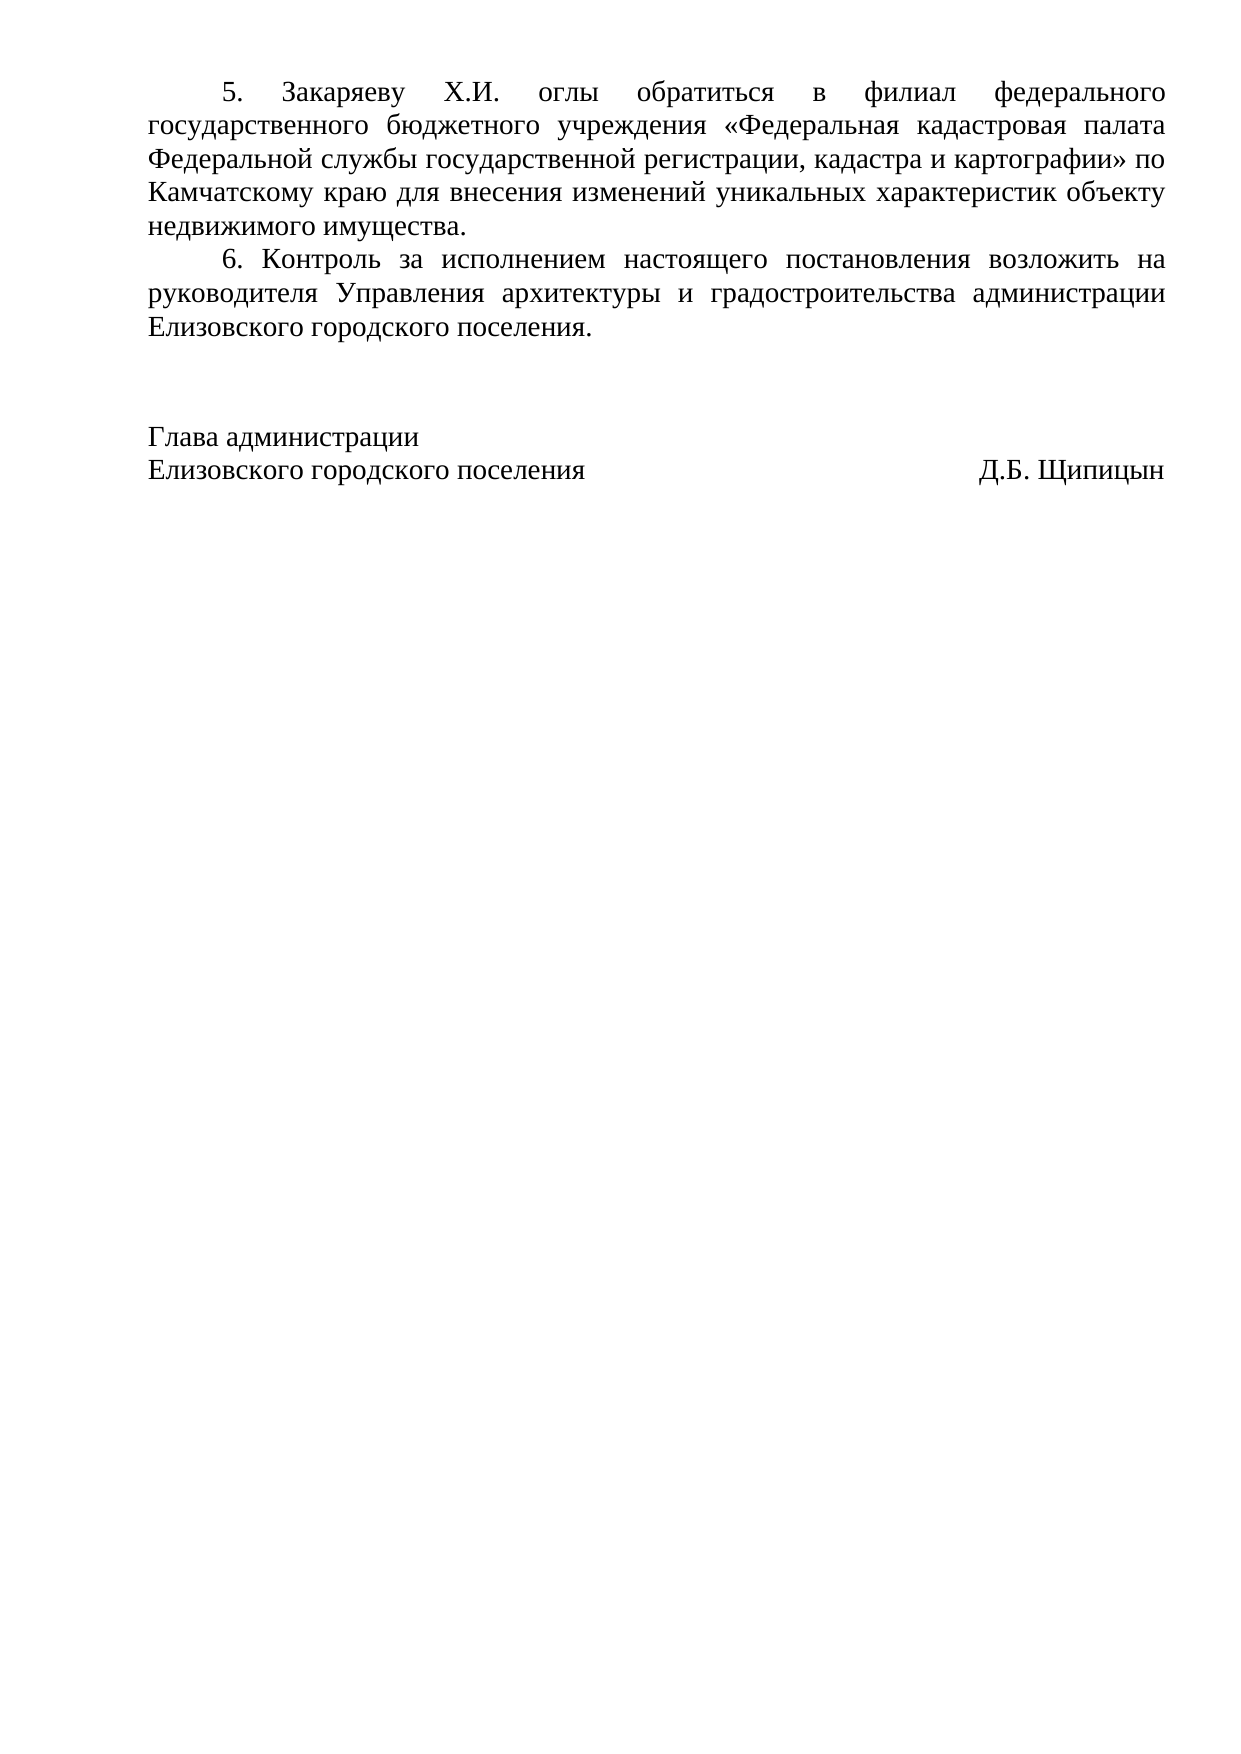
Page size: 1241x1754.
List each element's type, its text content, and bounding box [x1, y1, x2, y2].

text 6. Контроль за исполнением настоящего постановления возложить на руководителя Управления архитектуры и градостроительства администрации Елизовского городского поселения. [148, 242, 1167, 342]
text Елизовского городского поселения Д.Б. Щипицын [148, 452, 1167, 486]
text 5. Закаряеву Х.И. оглы обратиться в филиал федерального государственного бюджетного учреждения «Федеральная кадастровая палата Федеральной службы государственной регистрации, кадастра и картографии» по Камчатскому краю для внесения изменений уникальных характеристик объекту недвижимого имущества. [148, 74, 1167, 242]
text Глава администрации [148, 419, 1167, 452]
